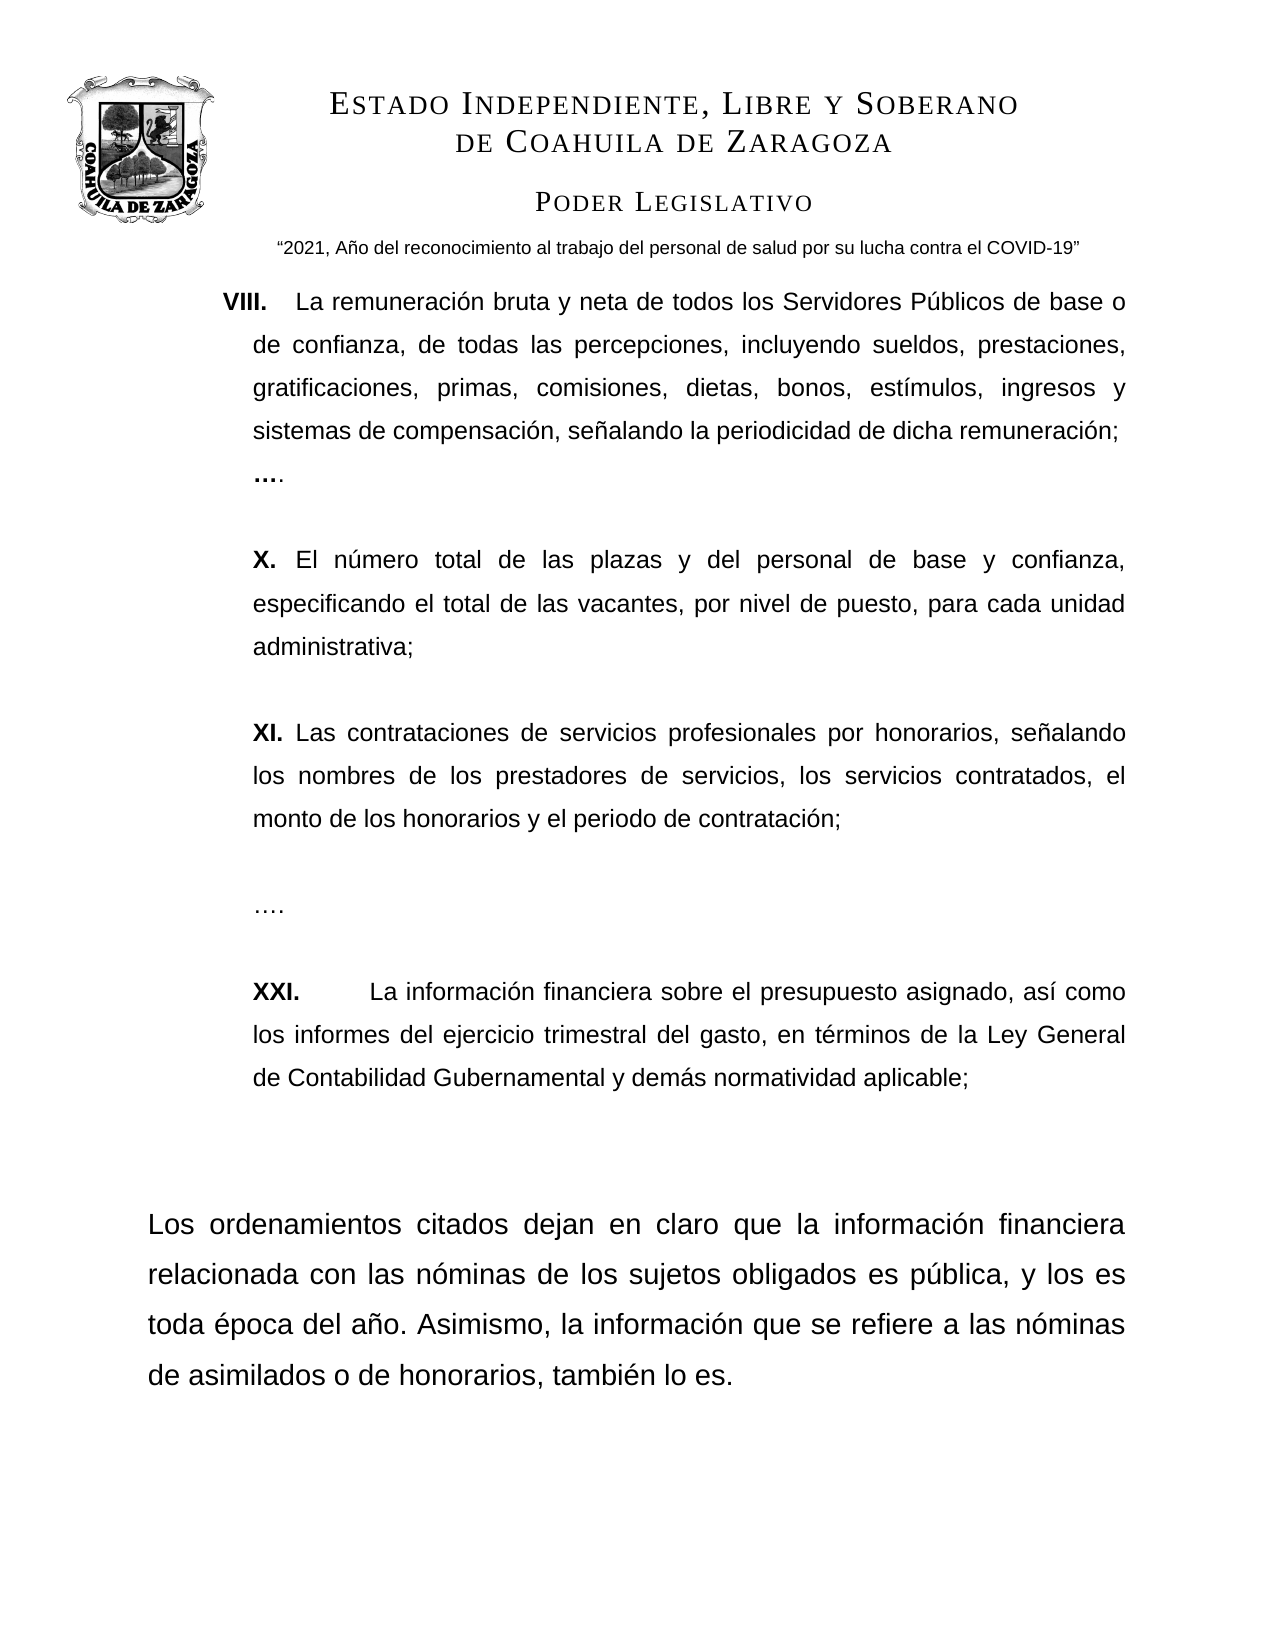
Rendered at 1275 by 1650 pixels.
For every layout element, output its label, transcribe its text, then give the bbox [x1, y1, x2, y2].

text XI. Las contrataciones de servicios profesionales por honorarios, señalando los nombres de los prestadores de servicios, los servicios contratados, el monto de los honorarios y el periodo de contratación; [253, 718, 1127, 833]
text Los ordenamientos citados dejan en claro que la información financiera relacionada con las nóminas de los sujetos obligados es pública, y los es toda época del año. Asimismo, la información que se refiere a las nóminas de asimilados o de honorarios, también lo es. [148, 1207, 1127, 1391]
text …. [253, 891, 1127, 919]
text XXI. La información financiera sobre el presupuesto asignado, así como los informes del ejercicio trimestral del gasto, en términos de la Ley General de Contabilidad Gubernamental y demás normatividad aplicable; [253, 977, 1127, 1092]
text VIII. La remuneración bruta y neta de todos los Servidores Públicos de base o de confianza, de todas las percepciones, incluyendo sueldos, prestaciones, gratificaciones, primas, comisiones, dietas, bonos, estímulos, ingresos y sistemas de compensación, señalando la periodicidad de dicha remuneración; [223, 287, 1127, 445]
text X. El número total de las plazas y del personal de base y confianza, especificando el total de las vacantes, por nivel de puesto, para cada unidad administrativa; [253, 546, 1127, 661]
text …. [253, 459, 1127, 488]
picture [66, 76, 215, 223]
